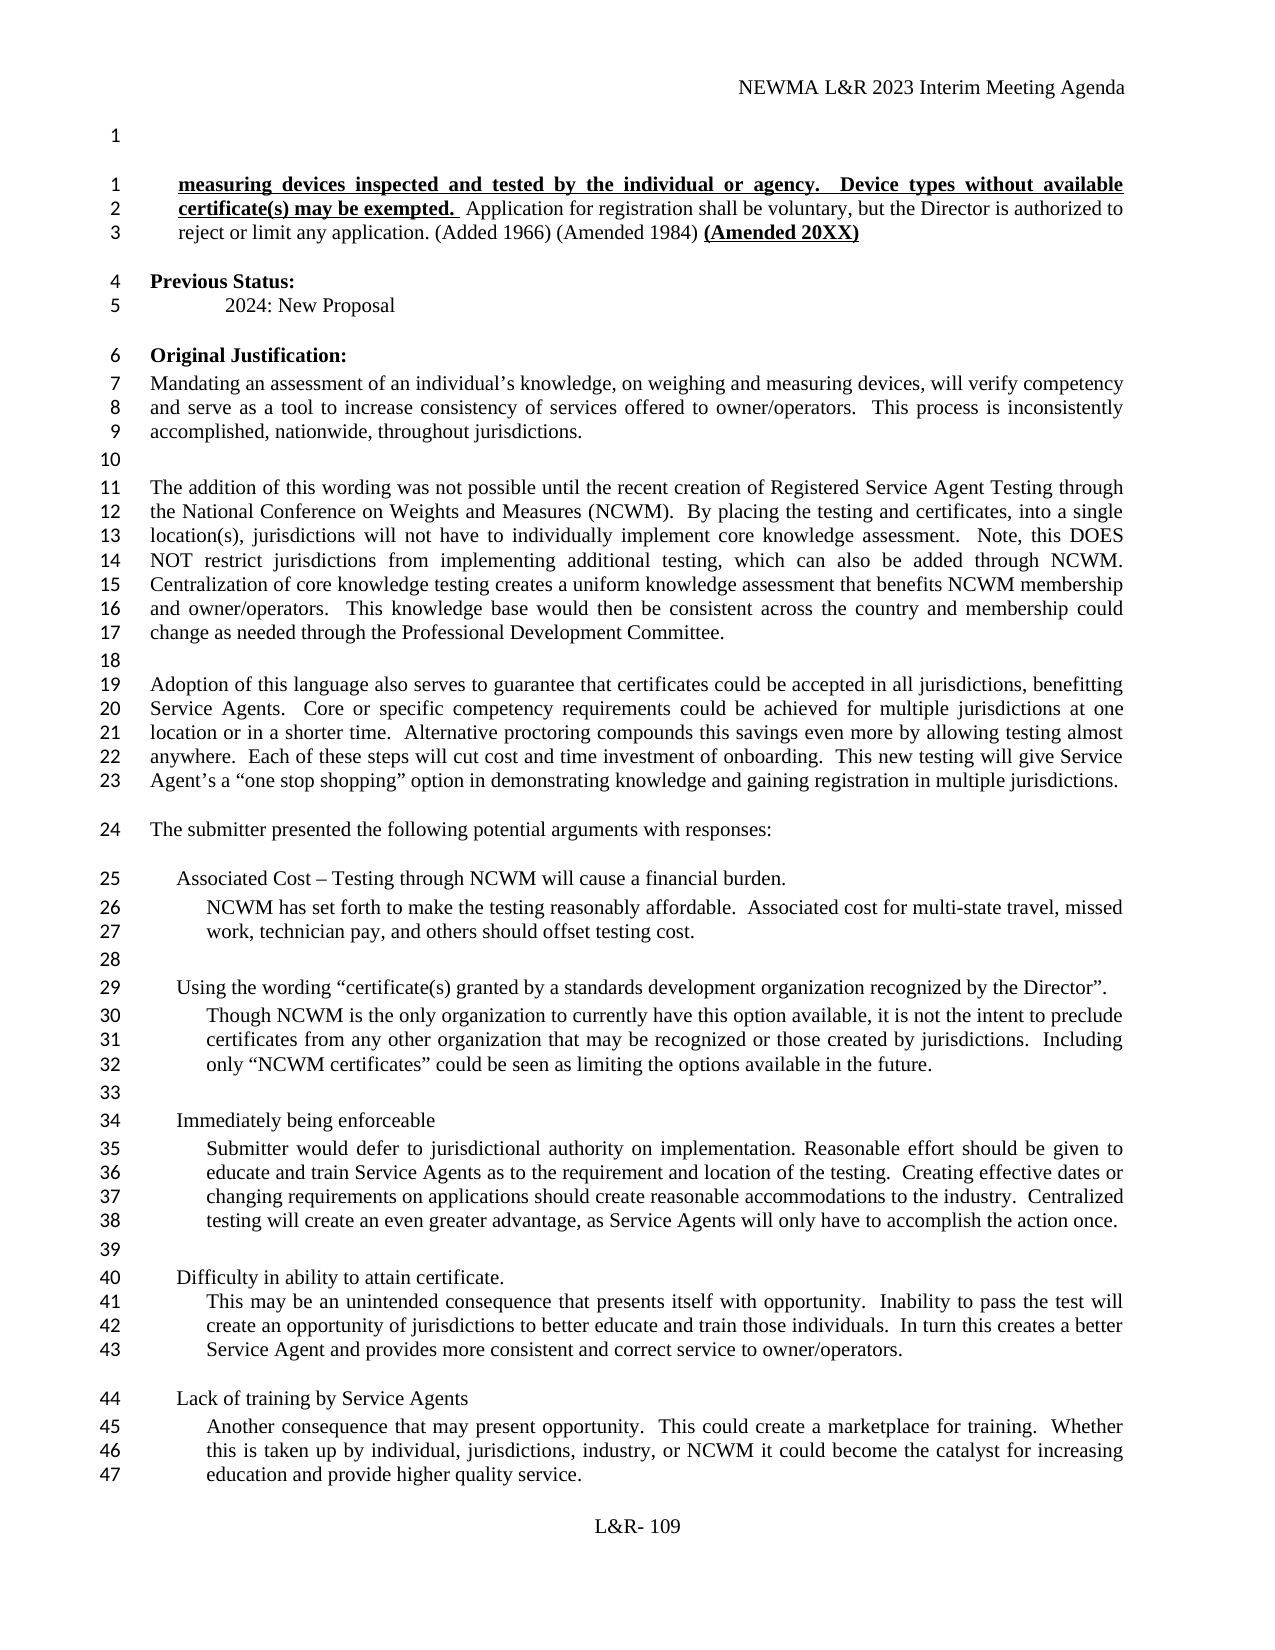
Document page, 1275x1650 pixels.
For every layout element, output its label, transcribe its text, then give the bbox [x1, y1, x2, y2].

text Using the wording “certificate(s) granted by a standards development organization recognized by the Director”. [176, 975, 1125, 999]
text Associated Cost – Testing through NCWM will cause a financial burden. [176, 866, 1125, 890]
text The addition of this wording was not possible until the recent creation of Registered Service Agent Testing through the National Conference on Weights and Measures (NCWM). By placing the testing and certificates, into a single location(s), jurisdictions will not have to individually implement core knowledge assessment. Note, this DOES NOT restrict jurisdictions from implementing additional testing, which can also be added through NCWM. Centralization of core knowledge testing creates a uniform knowledge assessment that benefits NCWM membership and owner/operators. This knowledge base would then be consistent across the country and membership could change as needed through the Professional Development Committee. [150, 475, 1125, 644]
text Adoption of this language also serves to guarantee that certificates could be accepted in all jurisdictions, benefitting Service Agents. Core or specific competency requirements could be achieved for multiple jurisdictions at one location or in a shorter time. Alternative proctoring compounds this savings even more by allowing testing almost anywhere. Each of these steps will cut cost and time investment of onboarding. This new testing will give Service Agent’s a “one stop shopping” option in demonstrating knowledge and gaining registration in multiple jurisdictions. [150, 672, 1125, 792]
text Another consequence that may present opportunity. This could create a marketplace for training. Whether this is taken up by individual, jurisdictions, industry, or NCWM it could become the catalyst for increasing education and provide higher quality service. [206, 1414, 1125, 1486]
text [178, 172, 1125, 244]
text 2024: New Proposal [225, 293, 1125, 317]
text Lack of training by Service Agents [176, 1386, 1125, 1410]
text Submitter would defer to jurisdictional authority on implementation. Reasonable effort should be given to educate and train Service Agents as to the requirement and location of the testing. Creating effective dates or changing requirements on applications should create reasonable accommodations to the industry. Centralized testing will create an even greater advantage, as Service Agents will only have to accomplish the action once. [206, 1136, 1125, 1232]
text Mandating an assessment of an individual’s knowledge, on weighing and measuring devices, will verify competency and serve as a tool to increase consistency of services offered to owner/operators. This process is inconsistently accomplished, nationwide, throughout jurisdictions. [150, 371, 1125, 443]
text Difficulty in ability to attain certificate. [176, 1265, 1125, 1289]
text Original Justification: [150, 342, 1125, 367]
text Immediately being enforceable [176, 1108, 1125, 1132]
text Though NCWM is the only organization to currently have this option available, it is not the intent to preclude certificates from any other organization that may be recognized or those created by jurisdictions. Including only “NCWM certificates” could be seen as limiting the options available in the future. [206, 1003, 1125, 1076]
text Previous Status: [150, 269, 1125, 293]
text NCWM has set forth to make the testing reasonably affordable. Associated cost for multi-state travel, missed work, technician pay, and others should offset testing cost. [206, 894, 1125, 943]
text This may be an unintended consequence that presents itself with opportunity. Inability to pass the test will create an opportunity of jurisdictions to better educate and train those individuals. In turn this creates a better Service Agent and provides more consistent and correct service to owner/operators. [206, 1289, 1125, 1361]
text The submitter presented the following potential arguments with responses: [150, 817, 1125, 841]
